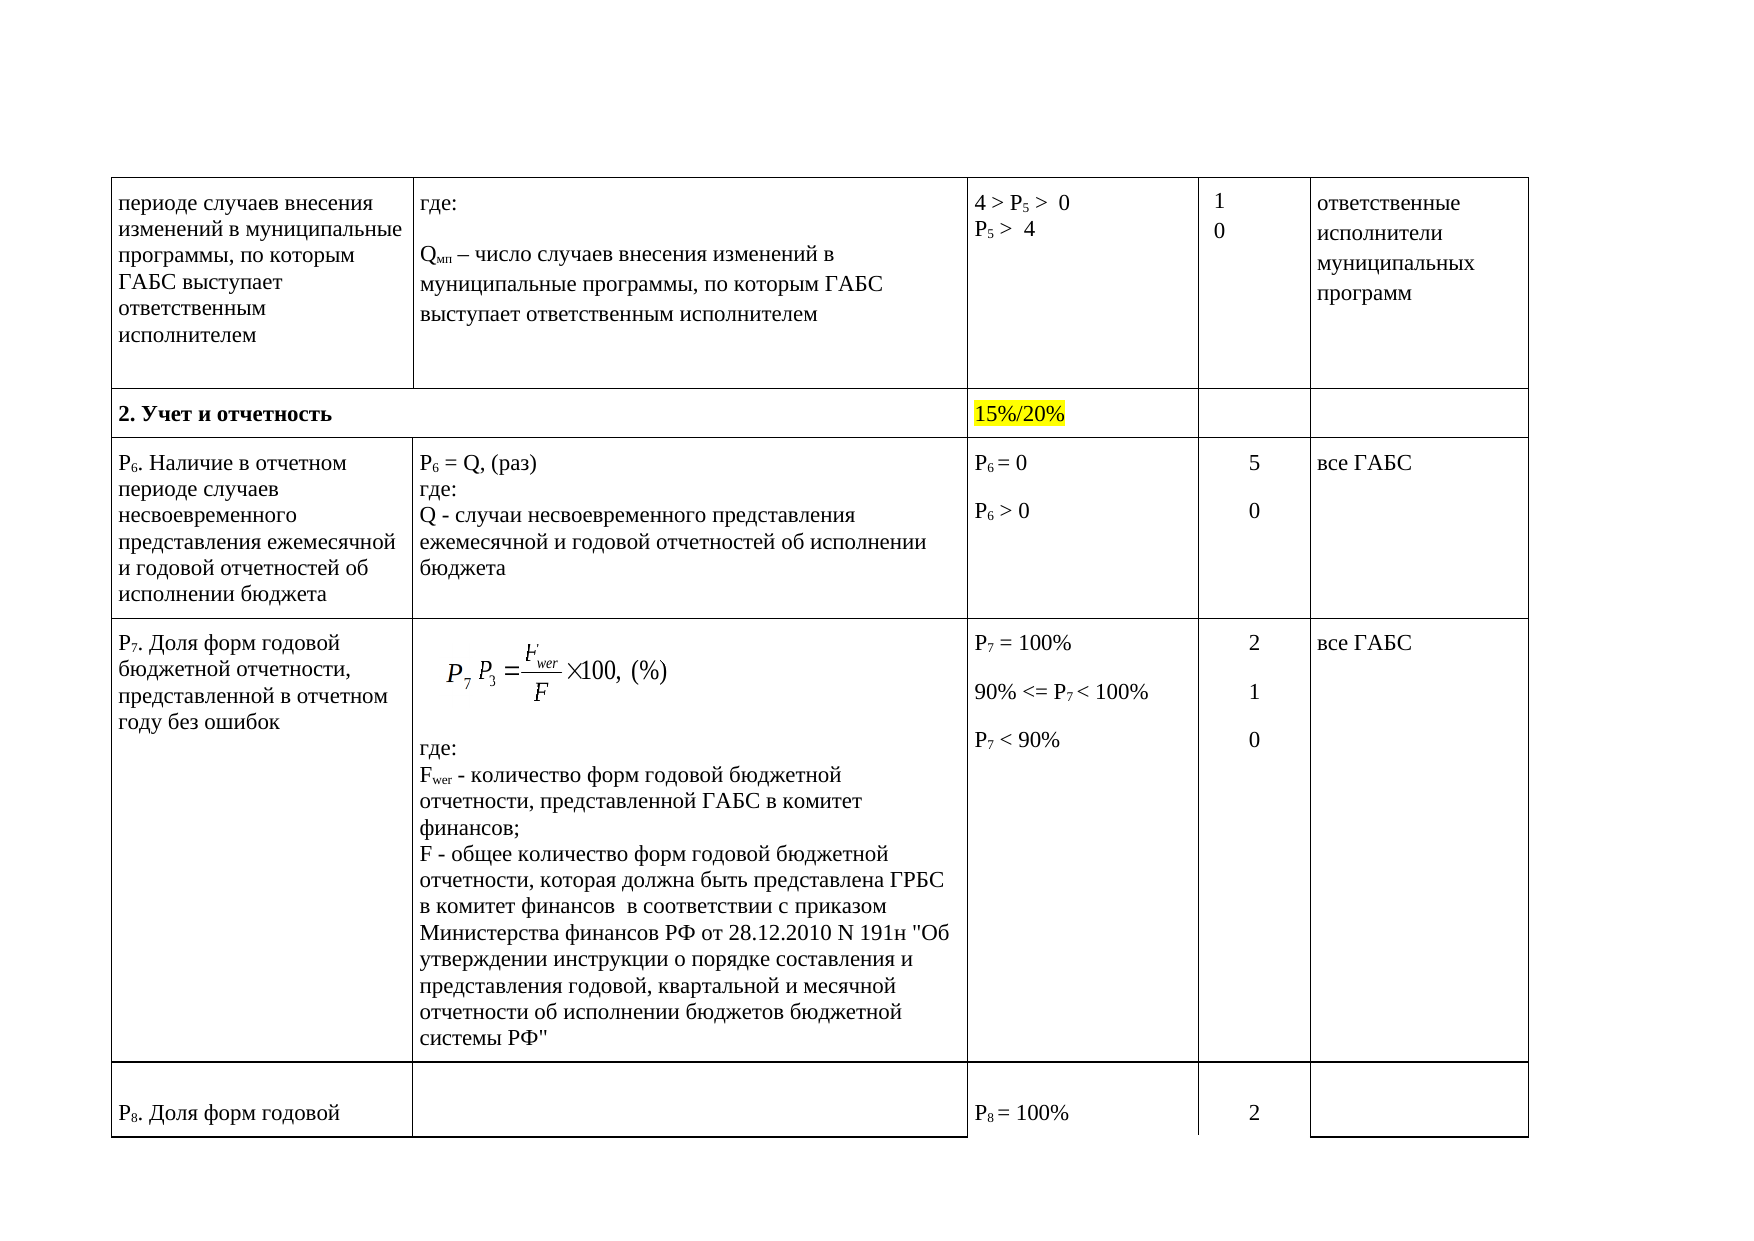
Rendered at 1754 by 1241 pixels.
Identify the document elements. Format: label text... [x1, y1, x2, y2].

table_cell P6. Наличие в отчетном периоде случаев несвоевременного представления ежемесячной и годовой отчетностей об исполнении бюджета [112, 438, 412, 617]
table_cell 90% <= P7 < 100% [968, 666, 1198, 715]
table_cell P6 = Q, (раз) где: Q - случаи несвоевременного представления ежемесячной и годовой отчетностей об исполнении бюджета [413, 438, 967, 617]
table_cell P6 > 0 [968, 486, 1198, 617]
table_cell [1311, 1063, 1528, 1136]
table_cell 15%/20% [968, 389, 1198, 437]
table_cell P7. Доля форм годовой бюджетной отчетности, представленной в отчетном году без ошибок [112, 619, 412, 1061]
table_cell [968, 178, 1198, 388]
table_cell P6 = 0 [968, 438, 1198, 486]
table_cell 2. Учет и отчетность [112, 389, 967, 437]
table_cell 2 1 0 [1199, 178, 1310, 388]
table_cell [112, 178, 413, 388]
table_cell P8 = 100% [968, 1063, 1198, 1136]
table_cell 0 [1199, 486, 1310, 617]
table_cell 5 [1199, 438, 1310, 486]
table_cell все ГАБС [1311, 619, 1528, 1061]
table_cell P7 = 100% [968, 619, 1198, 666]
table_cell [413, 1063, 967, 1136]
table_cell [414, 178, 967, 388]
table_cell все ГАБС [1311, 438, 1528, 617]
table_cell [1311, 178, 1528, 388]
table_cell [1199, 389, 1310, 437]
table_cell где: Fwer - количество форм годовой бюджетной отчетности, представленной ГАБС в комитет финансов; F - общее количество форм годовой бюджетной отчетности, которая должна быть представлена ГРБС в комитет финансов в соответствии с приказом Министерства финансов РФ от 28.12.2010 N 191н "Об утверждении инструкции о порядке составления и представления годовой, квартальной и месячной отчетности об исполнении бюджетов бюджетной системы РФ" [413, 619, 967, 1061]
table_cell 0 [1199, 715, 1310, 1061]
picture [439, 643, 474, 708]
table_cell 2 [1199, 619, 1310, 666]
table_cell [1311, 389, 1528, 437]
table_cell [112, 1063, 412, 1136]
table_cell P7 < 90% [968, 715, 1198, 1061]
table_cell 2 [1198, 1063, 1310, 1136]
table_cell 1 [1199, 666, 1310, 715]
